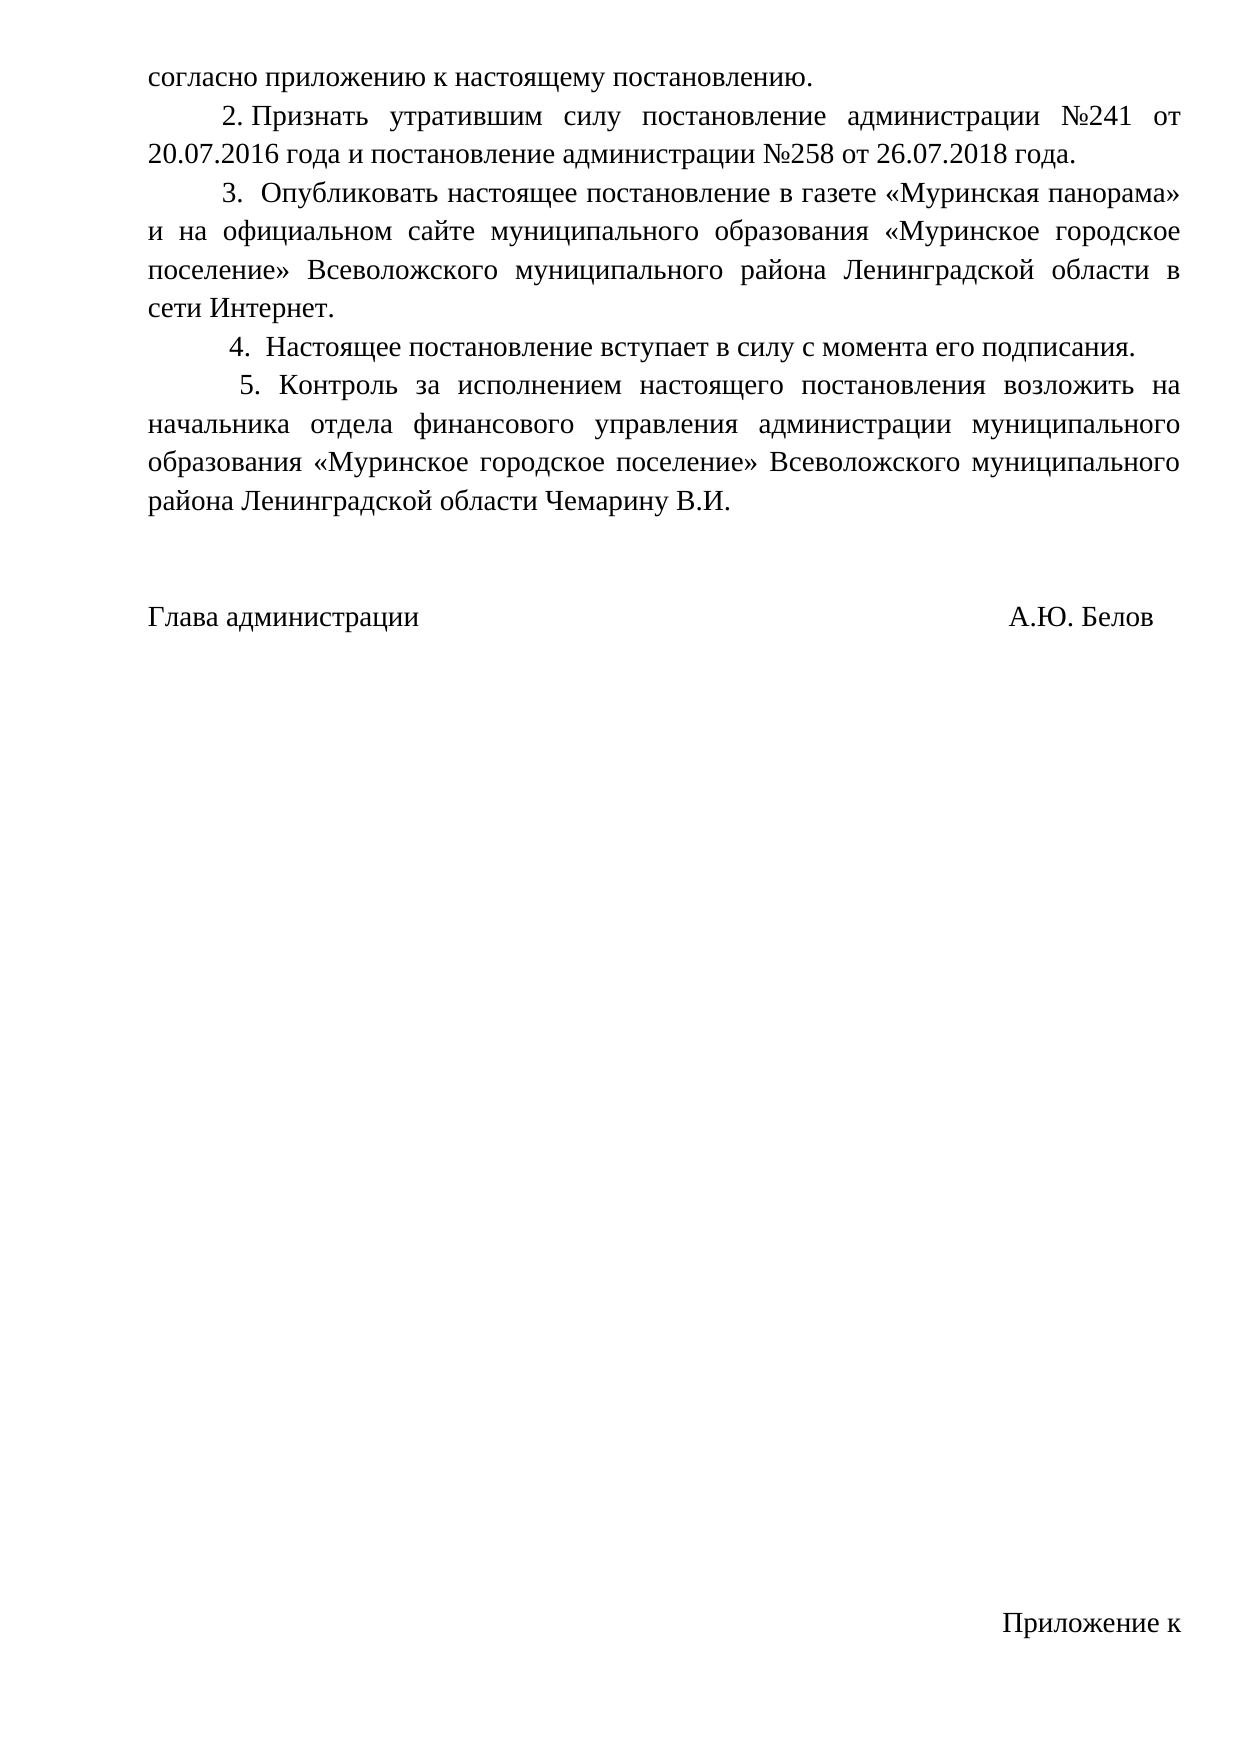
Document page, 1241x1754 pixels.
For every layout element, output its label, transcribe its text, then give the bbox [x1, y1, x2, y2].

text Глава администрации А.Ю. Белов [148, 599, 1181, 632]
text 5. Контроль за исполнением настоящего постановления возложить на начальника отдела финансового управления администрации муниципального образования «Муринское городское поселение» Всеволожского муниципального района Ленинградской области Чемарину В.И. [148, 367, 1181, 517]
text 3. Опубликовать настоящее постановление в газете «Муринская панорама» и на официальном сайте муниципального образования «Муринское городское поселение» Всеволожского муниципального района Ленинградской области в сети Интернет. [148, 175, 1181, 324]
list Признать утратившим силу постановление администрации №241 от 20.07.2016 года и постановление администрации №258 от 26.07.2018 года. [148, 98, 1181, 170]
text 4. Настоящее постановление вступает в силу с момента его подписания. [148, 329, 1181, 362]
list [148, 59, 1181, 93]
text Приложение к [783, 1605, 1181, 1639]
